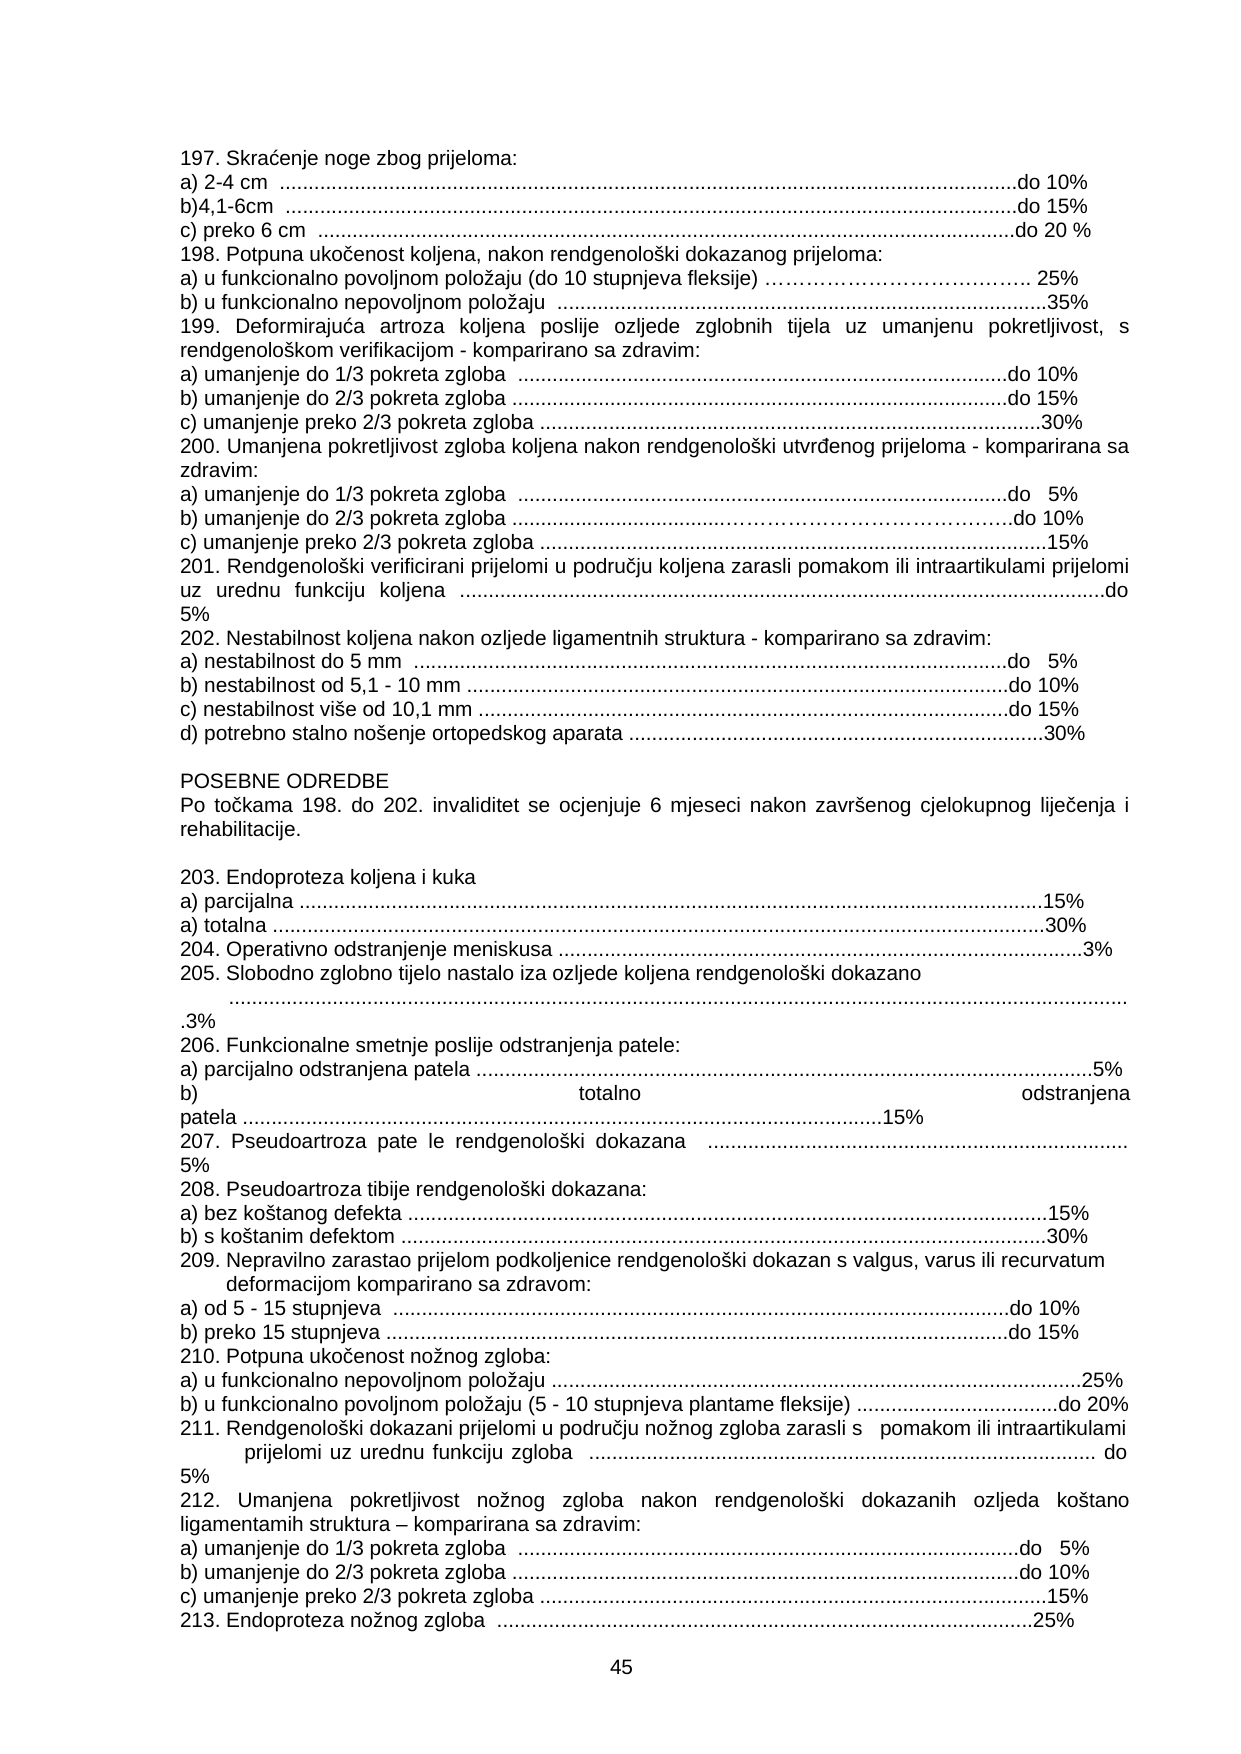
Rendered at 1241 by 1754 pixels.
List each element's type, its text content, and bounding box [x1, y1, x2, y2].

text c) umanjenje preko 2/3 pokreta zgloba ........................................................................................15% [180, 1584, 1130, 1608]
text 213. Endoproteza nožnog zgloba .............................................................................................25% [180, 1608, 1130, 1632]
text 207. Pseudoartroza pate le rendgenološki dokazana ......................................................................... 5% [180, 1128, 1130, 1176]
text a) umanjenje do 1/3 pokreta zgloba .......................................................................................do 5% [180, 1536, 1130, 1560]
text d) potrebno stalno nošenje ortopedskog aparata ........................................................................30% [180, 721, 1130, 745]
text 199. Deformirajuća artroza koljena poslije ozljede zglobnih tijela uz umanjenu pokretljivost, s rendgenološkom verifikacijom - komparirano sa zdravim: [180, 314, 1130, 362]
text Po točkama 198. do 202. invaliditet se ocjenjuje 6 mjeseci nakon završenog cjelokupnog liječenja i rehabilitacije. [180, 793, 1130, 841]
text 200. Umanjena pokretljivost zgloba koljena nakon rendgenološki utvrđenog prijeloma - komparirana sa zdravim: [180, 434, 1130, 482]
text b) u funkcionalno povoljnom položaju (5 - 10 stupnjeva plantame fleksije) ...................................do 20% [180, 1392, 1130, 1416]
text c) umanjenje preko 2/3 pokreta zgloba .......................................................................................30% [180, 410, 1130, 434]
text a) totalna ......................................................................................................................................30% [180, 913, 1130, 937]
text a) parcijalna .................................................................................................................................15% [180, 889, 1130, 913]
text b) s koštanim defektom ................................................................................................................30% [180, 1224, 1130, 1248]
text a) parcijalno odstranjena patela ...........................................................................................................5% [180, 1057, 1130, 1081]
text prijelomi uz urednu funkciju zgloba ........................................................................................ do 5% [180, 1440, 1130, 1488]
text 198. Potpuna ukočenost koljena, nakon rendgenološki dokazanog prijeloma: [180, 242, 1130, 266]
text 206. Funkcionalne smetnje poslije odstranjenja patele: [180, 1033, 1130, 1057]
text POSEBNE ODREDBE [180, 769, 1130, 793]
text a) u funkcionalno povoljnom položaju (do 10 stupnjeva fleksije) ………………………….…….. 25% [180, 266, 1130, 290]
text b) umanjenje do 2/3 pokreta zgloba ........................................................................................do 10% [180, 1560, 1130, 1584]
text 212. Umanjena pokretljivost nožnog zgloba nakon rendgenološki dokazanih ozljeda koštano ligamentamih struktura – komparirana sa zdravim: [180, 1488, 1130, 1536]
text a) 2-4 cm ................................................................................................................................do 10% [180, 170, 1130, 194]
text c) preko 6 cm .........................................................................................................................do 20 % [180, 218, 1130, 242]
text 205. Slobodno zglobno tijelo nastalo iza ozljede koljena rendgenološki dokazano [180, 961, 1130, 985]
text 197. Skraćenje noge zbog prijeloma: [180, 146, 1130, 170]
text a) umanjenje do 1/3 pokreta zgloba .....................................................................................do 5% [180, 482, 1130, 506]
text 204. Operativno odstranjenje meniskusa ...........................................................................................3% [180, 937, 1130, 961]
text b) umanjenje do 2/3 pokreta zgloba .....................................……………………………….…..do 10% [180, 506, 1130, 529]
text .............................................................................................................................................................3% [180, 985, 1130, 1033]
text 210. Potpuna ukočenost nožnog zgloba: [180, 1344, 1130, 1368]
text a) nestabilnost do 5 mm .......................................................................................................do 5% [180, 649, 1130, 673]
text b) totalno odstranjena patela ...............................................................................................................15% [180, 1081, 1130, 1128]
text 202. Nestabilnost koljena nakon ozljede ligamentnih struktura - komparirano sa zdravim: [180, 625, 1130, 649]
text b) umanjenje do 2/3 pokreta zgloba ......................................................................................do 15% [180, 386, 1130, 410]
text 211. Rendgenološki dokazani prijelomi u području nožnog zgloba zarasli s pomakom ili intraartikulami [180, 1416, 1130, 1440]
text b) preko 15 stupnjeva ............................................................................................................do 15% [180, 1320, 1130, 1344]
text b) u funkcionalno nepovoljnom položaju .....................................................................................35% [180, 290, 1130, 314]
text a) umanjenje do 1/3 pokreta zgloba .....................................................................................do 10% [180, 362, 1130, 386]
text c) umanjenje preko 2/3 pokreta zgloba ........................................................................................15% [180, 529, 1130, 553]
text deformacijom komparirano sa zdravom: [180, 1272, 1130, 1296]
text b) nestabilnost od 5,1 - 10 mm ..............................................................................................do 10% [180, 673, 1130, 697]
text 201. Rendgenološki verificirani prijelomi u području koljena zarasli pomakom ili intraartikulami prijelomi uz urednu funkciju koljena ................................................................................................................do 5% [180, 553, 1130, 625]
text b)4,1-6cm ...............................................................................................................................do 15% [180, 194, 1130, 218]
text a) bez koštanog defekta ...............................................................................................................15% [180, 1200, 1130, 1224]
text a) u funkcionalno nepovoljnom položaju ............................................................................................25% [180, 1368, 1130, 1392]
text 209. Nepravilno zarastao prijelom podkoljenice rendgenološki dokazan s valgus, varus ili recurvatum [180, 1248, 1130, 1272]
text a) od 5 - 15 stupnjeva ...........................................................................................................do 10% [180, 1296, 1130, 1320]
text 208. Pseudoartroza tibije rendgenološki dokazana: [180, 1176, 1130, 1200]
text c) nestabilnost više od 10,1 mm ............................................................................................do 15% [180, 697, 1130, 721]
text 203. Endoproteza koljena i kuka [180, 865, 1130, 889]
